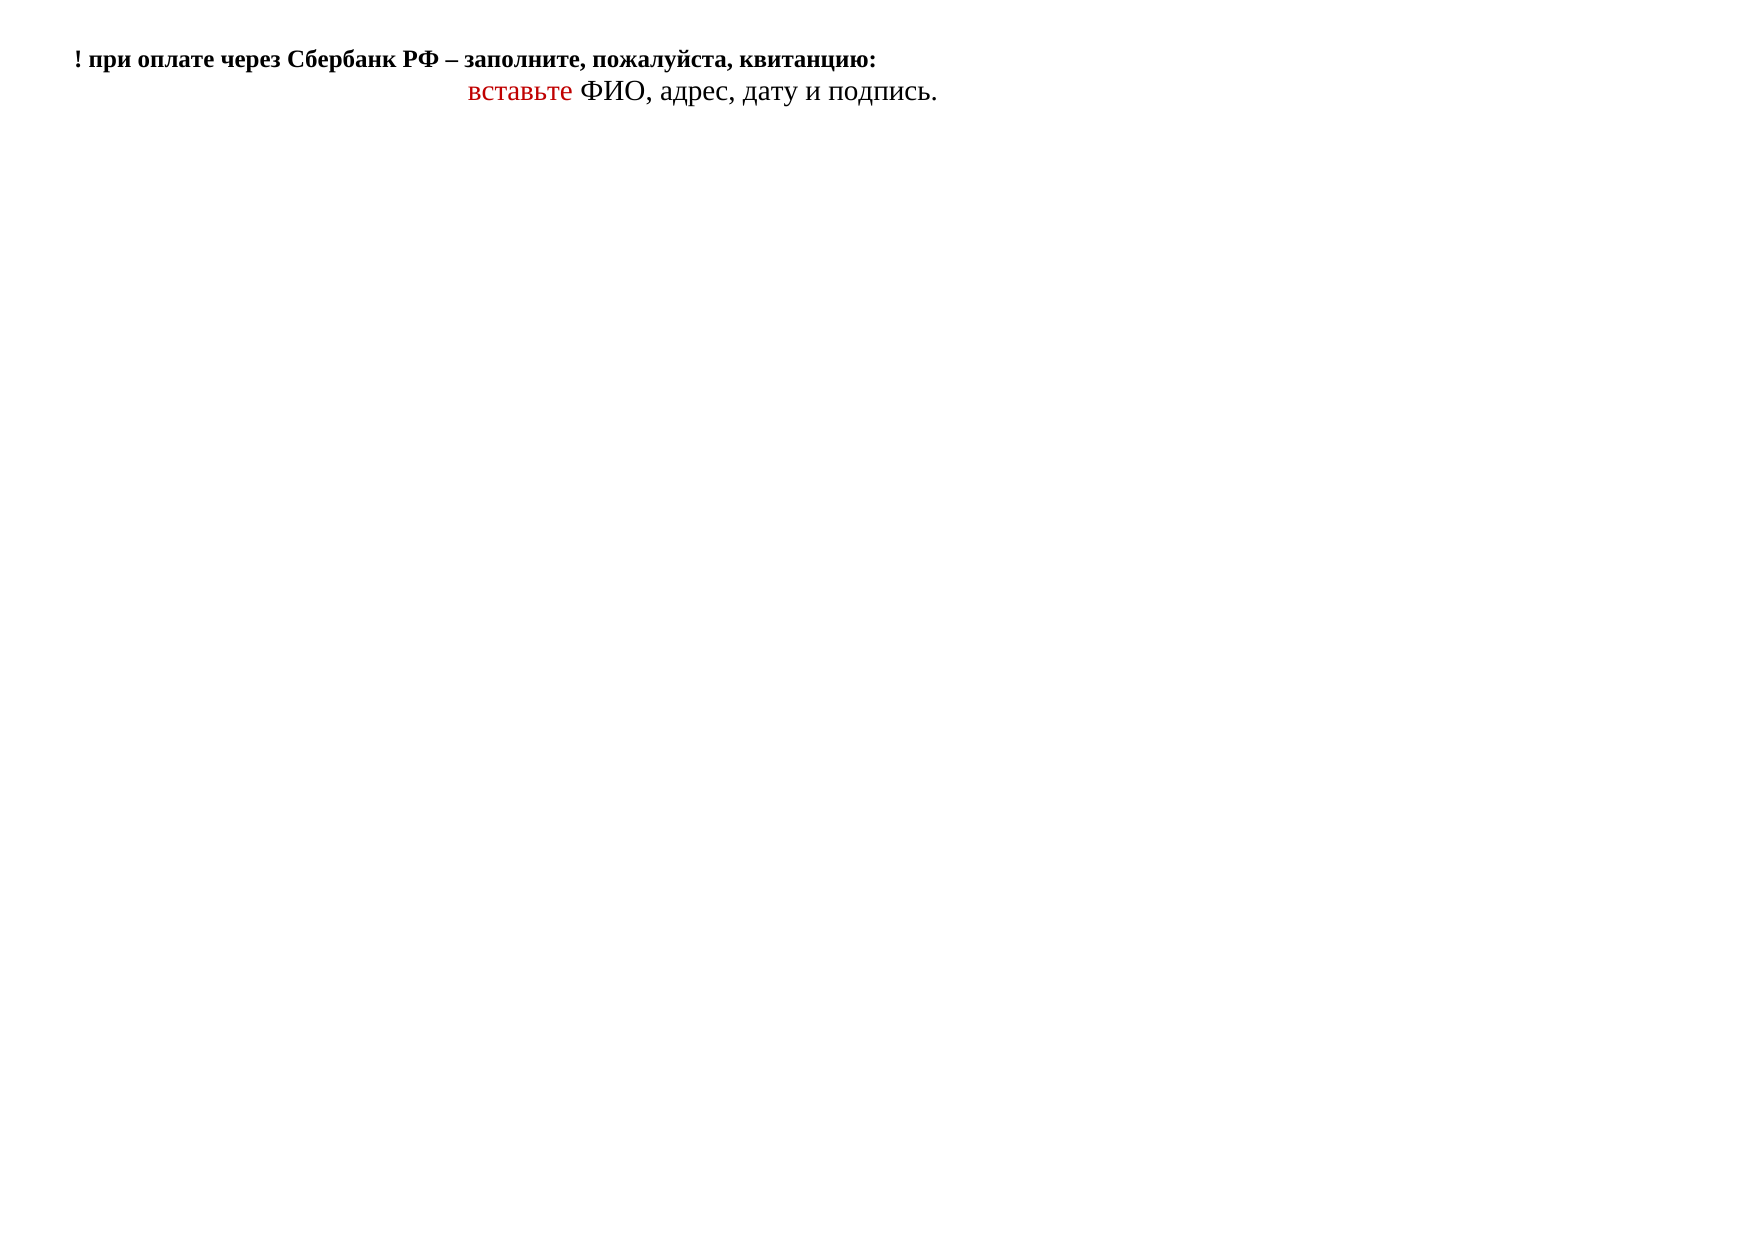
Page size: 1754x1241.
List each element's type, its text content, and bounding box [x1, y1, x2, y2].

text ! при оплате через Сбербанк РФ – заполните, пожалуйста, квитанцию: вставьте ФИО, адрес, дату и подпись. [74, 44, 1680, 107]
